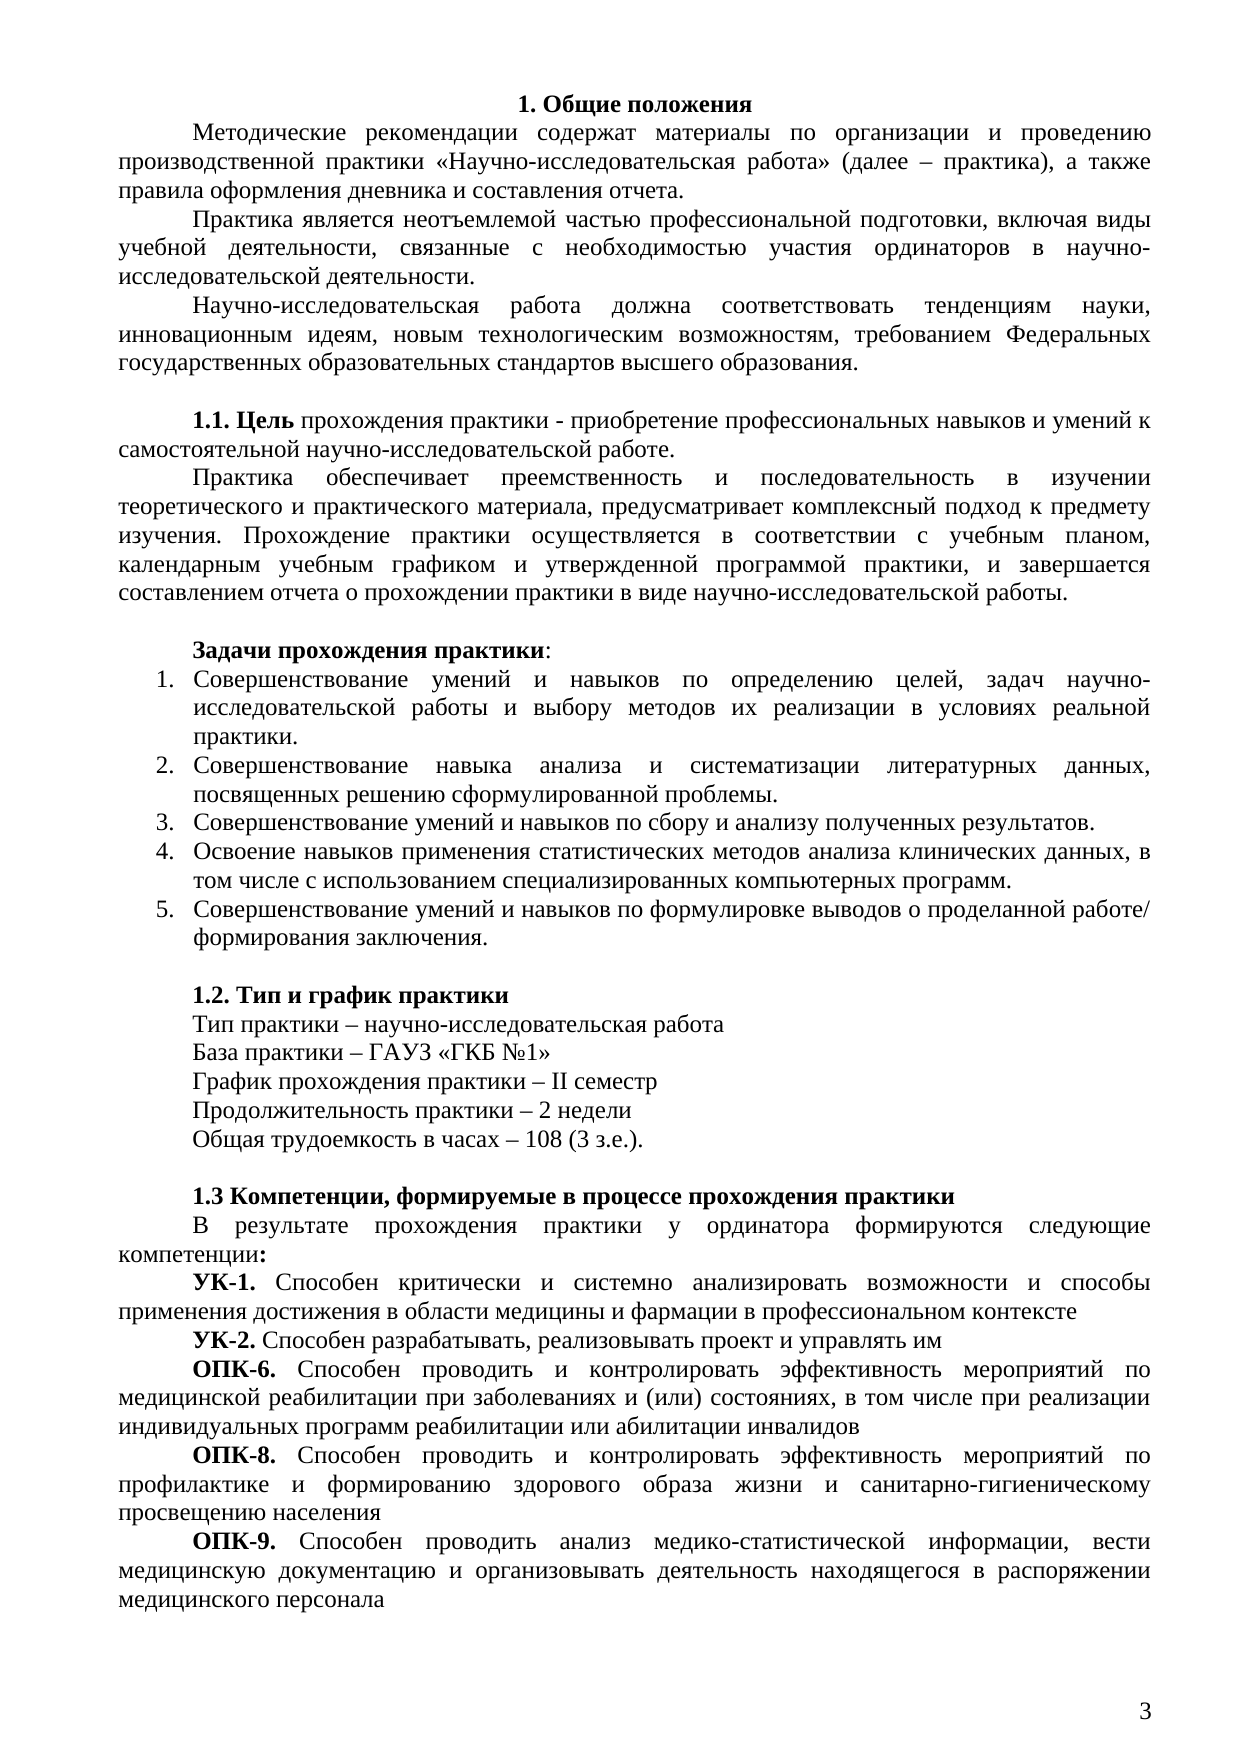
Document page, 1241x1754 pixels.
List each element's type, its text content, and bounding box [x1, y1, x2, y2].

text Практика обеспечивает преемственность и последовательность в изучении теоретического и практического материала, предусматривает комплексный подход к предмету изучения. Прохождение практики осуществляется в соответствии с учебным планом, календарным учебным графиком и утвержденной программой практики, и завершается составлением отчета о прохождении практики в виде научно-исследовательской работы. [118, 462, 1152, 606]
text 1.2. Тип и график практики [118, 980, 1152, 1009]
text 1.3 Компетенции, формируемые в процессе прохождения практики [118, 1181, 1152, 1210]
text Практика является неотъемлемой частью профессиональной подготовки, включая виды учебной деятельности, связанные с необходимостью участия ординаторов в научно-исследовательской деятельности. [118, 204, 1152, 290]
text Общая трудоемкость в часах – 108 (3 з.е.). [118, 1124, 1152, 1152]
text Задачи прохождения практики: [118, 635, 1152, 664]
text Научно-исследовательская работа должна соответствовать тенденциям науки, инновационным идеям, новым технологическим возможностям, требованием Федеральных государственных образовательных стандартов высшего образования. [118, 290, 1152, 376]
list Совершенствование умений и навыков по формулировке выводов о проделанной работе/ формирования заключения. [156, 894, 1152, 951]
text График прохождения практики – II семестр [118, 1066, 1152, 1095]
text Продолжительность практики – 2 недели [118, 1095, 1152, 1124]
list Совершенствование навыка анализа и систематизации литературных данных, посвященных решению сформулированной проблемы. [156, 750, 1152, 807]
text База практики – ГАУЗ «ГКБ №1» [118, 1037, 1152, 1066]
list УК-2. Способен разрабатывать, реализовывать проект и управлять им [118, 1325, 1152, 1354]
list ОПК-9. Способен проводить анализ медико-статистической информации, вести медицинскую документацию и организовывать деятельность находящегося в распоряжении медицинского персонала [118, 1526, 1152, 1612]
text Тип практики – научно-исследовательская работа [118, 1009, 1152, 1037]
list Совершенствование умений и навыков по определению целей, задач научно-исследовательской работы и выбору методов их реализации в условиях реальной практики. [156, 664, 1152, 750]
list 1. Общие положения [118, 89, 1152, 117]
list УК-1. Способен критически и системно анализировать возможности и способы применения достижения в области медицины и фармации в профессиональном контексте [118, 1267, 1152, 1325]
text Методические рекомендации содержат материалы по организации и проведению производственной практики «Научно-исследовательская работа» (далее – практика), а также правила оформления дневника и составления отчета. [118, 117, 1152, 204]
list ОПК-8. Способен проводить и контролировать эффективность мероприятий по профилактике и формированию здорового образа жизни и санитарно-гигиеническому просвещению населения [118, 1440, 1152, 1526]
text 1.1. Цель прохождения практики - приобретение профессиональных навыков и умений к самостоятельной научно-исследовательской работе. [118, 405, 1152, 462]
list ОПК-6. Способен проводить и контролировать эффективность мероприятий по медицинской реабилитации при заболеваниях и (или) состояниях, в том числе при реализации индивидуальных программ реабилитации или абилитации инвалидов [118, 1354, 1152, 1440]
list Освоение навыков применения статистических методов анализа клинических данных, в том числе с использованием специализированных компьютерных программ. [156, 836, 1152, 894]
list В результате прохождения практики у ординатора формируются следующие компетенции: [118, 1210, 1152, 1267]
list Совершенствование умений и навыков по сбору и анализу полученных результатов. [156, 807, 1152, 836]
